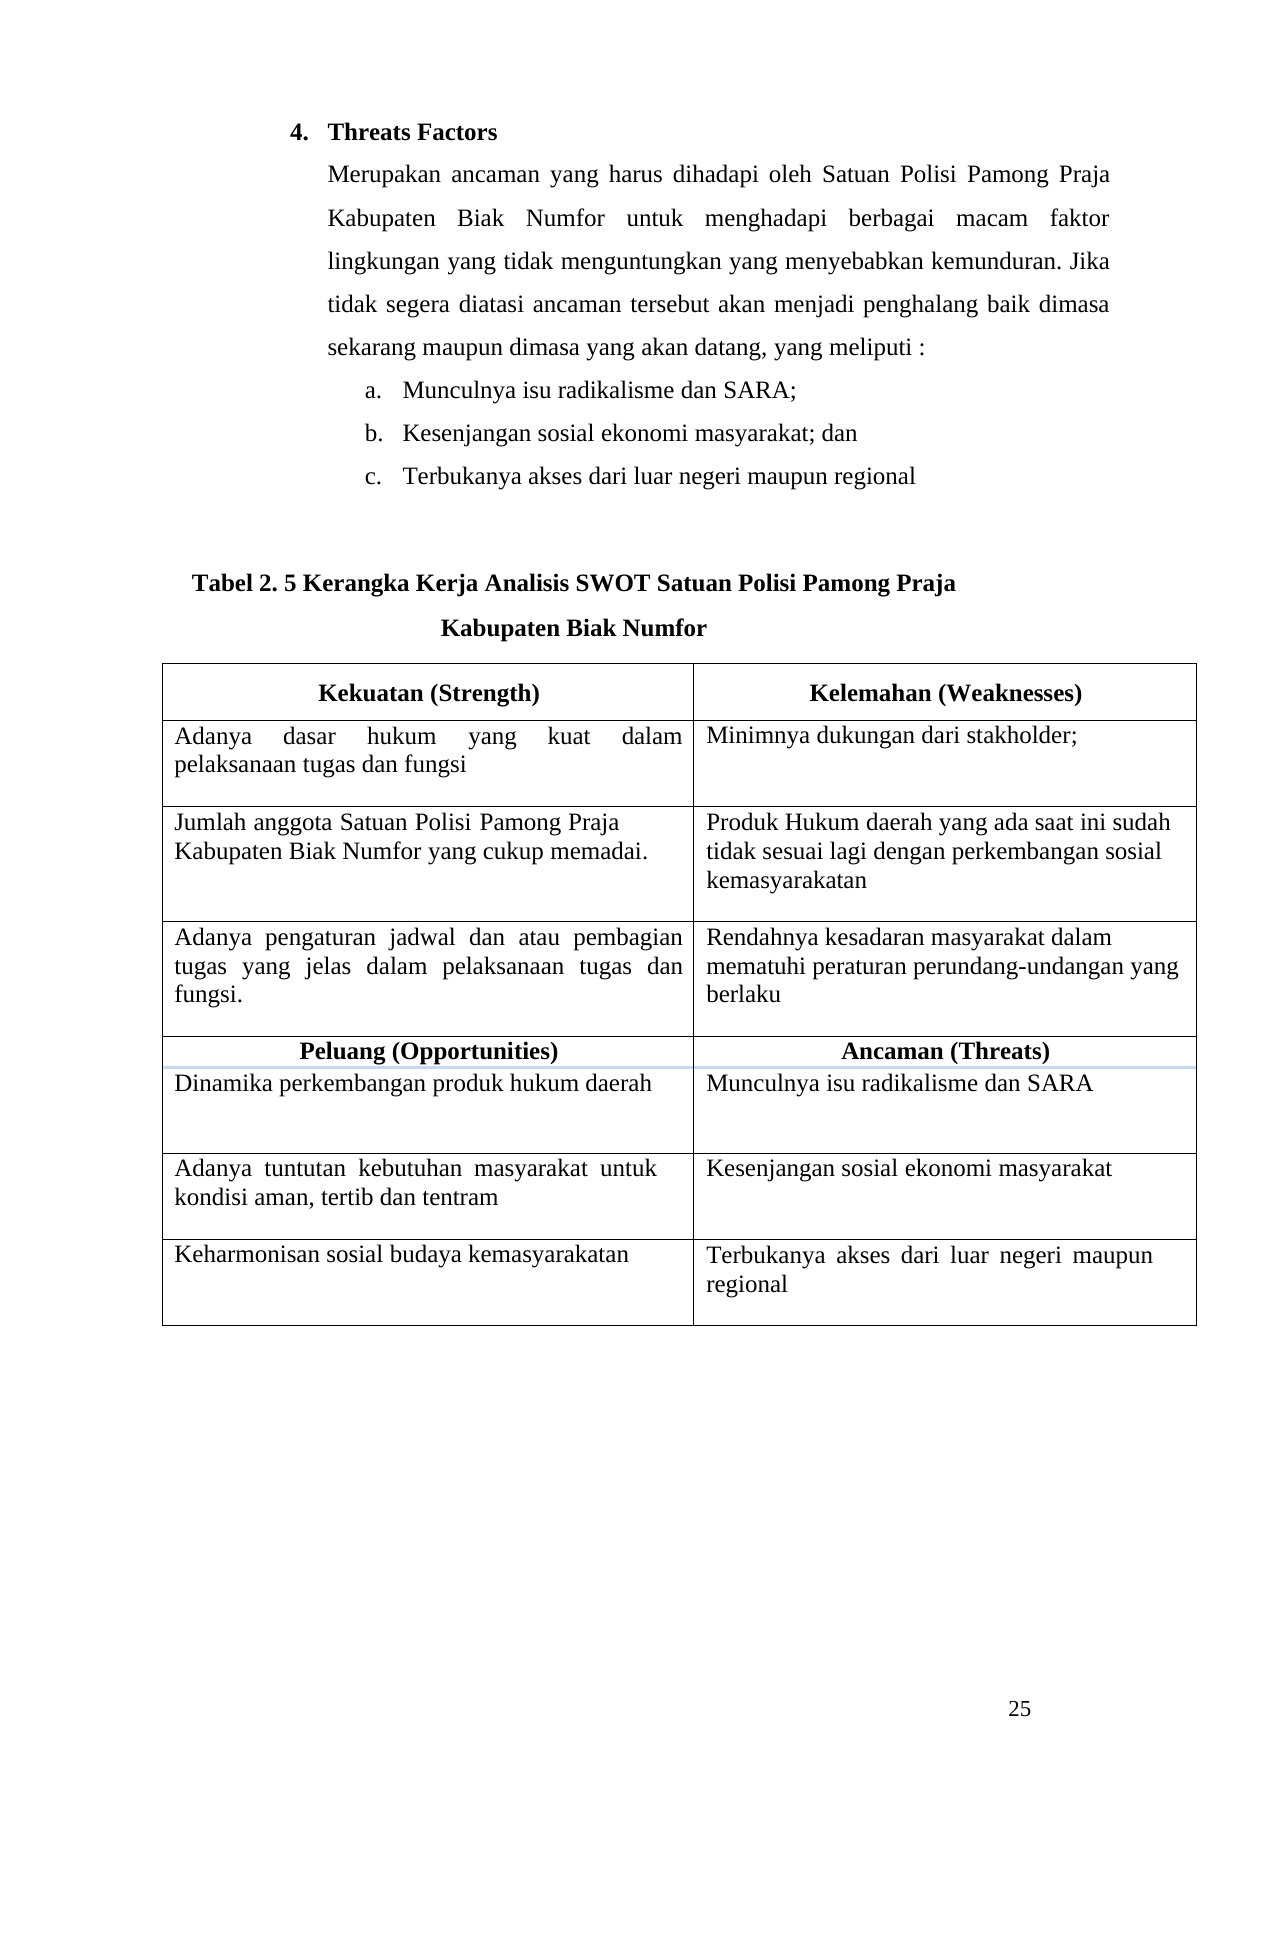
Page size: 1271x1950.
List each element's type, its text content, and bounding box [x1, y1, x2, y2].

table_cell Keharmonisan sosial budaya kemasyarakatan [163, 1240, 693, 1325]
table_cell Produk Hukum daerah yang ada saat ini sudah tidak sesuai lagi dengan perkembangan sosial kemasyarakatan [694, 807, 1196, 921]
table_cell Adanya tuntutan kebutuhan masyarakat untuk kondisi aman, tertib dan tentram [163, 1154, 693, 1239]
subtitle Threats Factors [290, 117, 1107, 145]
text Tabel 2. 5 Kerangka Kerja Analisis SWOT Satuan Polisi Pamong Praja [145, 568, 1002, 597]
table_header Kelemahan (Weaknesses) [694, 664, 1196, 720]
table_cell Munculnya isu radikalisme dan SARA [694, 1069, 1196, 1152]
text Merupakan ancaman yang harus dihadapi oleh Satuan Polisi Pamong Praja Kabupaten Biak Numfor untuk menghadapi berbagai macam faktor lingkungan yang tidak menguntungkan yang menyebabkan kemunduran. Jika tidak segera diatasi ancaman tersebut akan menjadi penghalang baik dimasa sekarang maupun dimasa yang akan datang, yang meliputi : [327, 159, 1110, 361]
table_cell Rendahnya kesadaran masyarakat dalam mematuhi peraturan perundang-undangan yang berlaku [694, 922, 1196, 1036]
list Terbukanya akses dari luar negeri maupun regional [364, 461, 1107, 490]
table_header Kekuatan (Strength) [163, 664, 693, 720]
table_cell Minimnya dukungan dari stakholder; [694, 721, 1196, 806]
list Kesenjangan sosial ekonomi masyarakat; dan [364, 418, 1107, 447]
table_cell Terbukanya akses dari luar negeri maupun regional [694, 1240, 1196, 1325]
table_cell Jumlah anggota Satuan Polisi Pamong Praja Kabupaten Biak Numfor yang cukup memadai. [163, 807, 693, 921]
table_cell Ancaman (Threats) [694, 1037, 1196, 1066]
table_cell Adanya dasar hukum yang kuat dalam pelaksanaan tugas dan fungsi [163, 721, 693, 806]
list Munculnya isu radikalisme dan SARA; [364, 375, 1107, 404]
table_cell Kesenjangan sosial ekonomi masyarakat [694, 1154, 1196, 1239]
table_cell Adanya pengaturan jadwal dan atau pembagian tugas yang jelas dalam pelaksanaan tugas dan fungsi. [163, 922, 693, 1036]
table_cell Peluang (Opportunities) [163, 1037, 693, 1066]
text Kabupaten Biak Numfor [145, 613, 1002, 642]
table_cell Dinamika perkembangan produk hukum daerah [163, 1069, 693, 1152]
